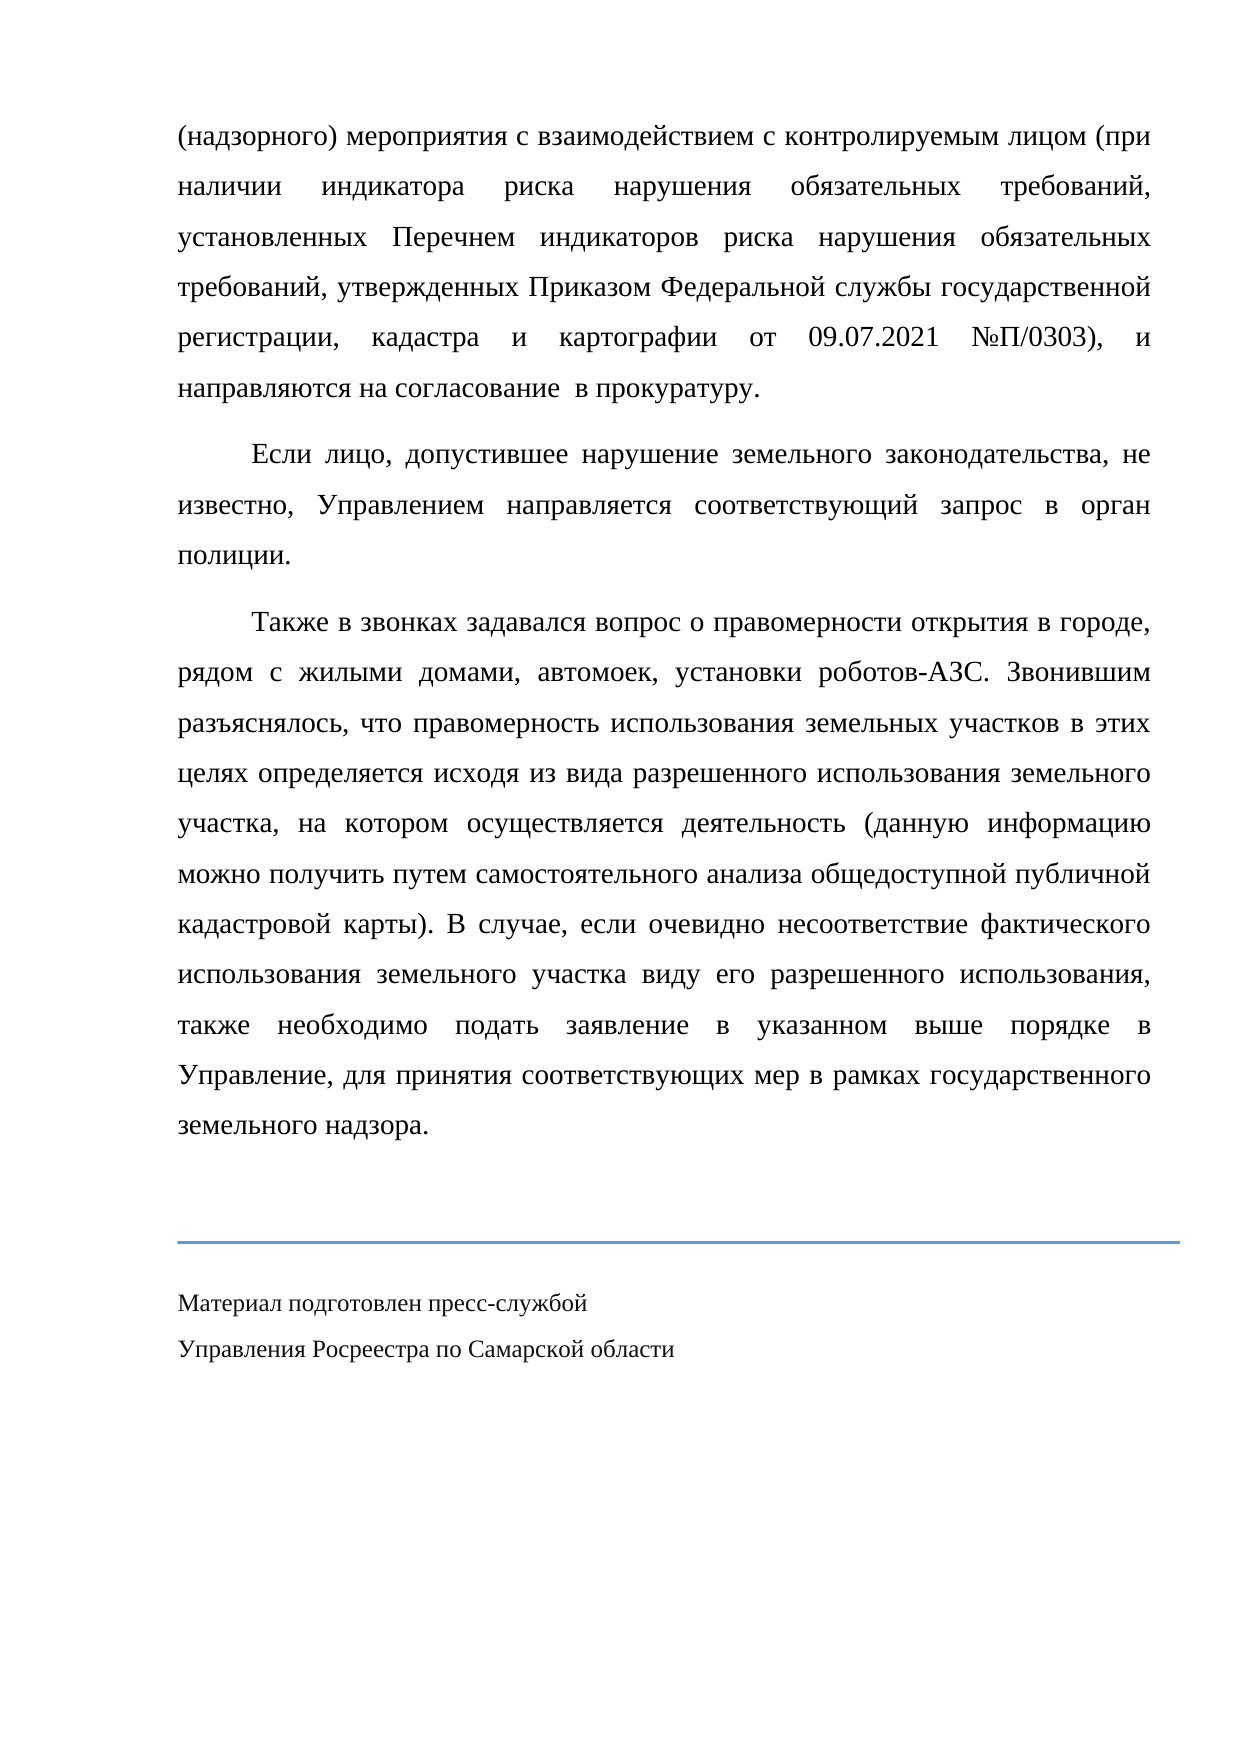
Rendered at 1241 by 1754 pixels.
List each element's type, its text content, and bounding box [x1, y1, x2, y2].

text Управления Росреестра по Самарской области [177, 1334, 1152, 1362]
text Также в звонках задавался вопрос о правомерности открытия в городе, рядом с жилыми домами, автомоек, установки роботов-АЗС. Звонившим разъяснялось, что правомерность использования земельных участков в этих целях определяется исходя из вида разрешенного использования земельного участка, на котором осуществляется деятельность (данную информацию можно получить путем самостоятельного анализа общедоступной публичной кадастровой карты). В случае, если очевидно несоответствие фактического использования земельного участка виду его разрешенного использования, также необходимо подать заявление в указанном выше порядке в Управление, для принятия соответствующих мер в рамках государственного земельного надзора. [177, 604, 1152, 1141]
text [177, 118, 1152, 403]
text Если лицо, допустившее нарушение земельного законодательства, не известно, Управлением направляется соответствующий запрос в орган полиции. [177, 437, 1152, 571]
text Материал подготовлен пресс-службой [177, 1288, 1152, 1317]
